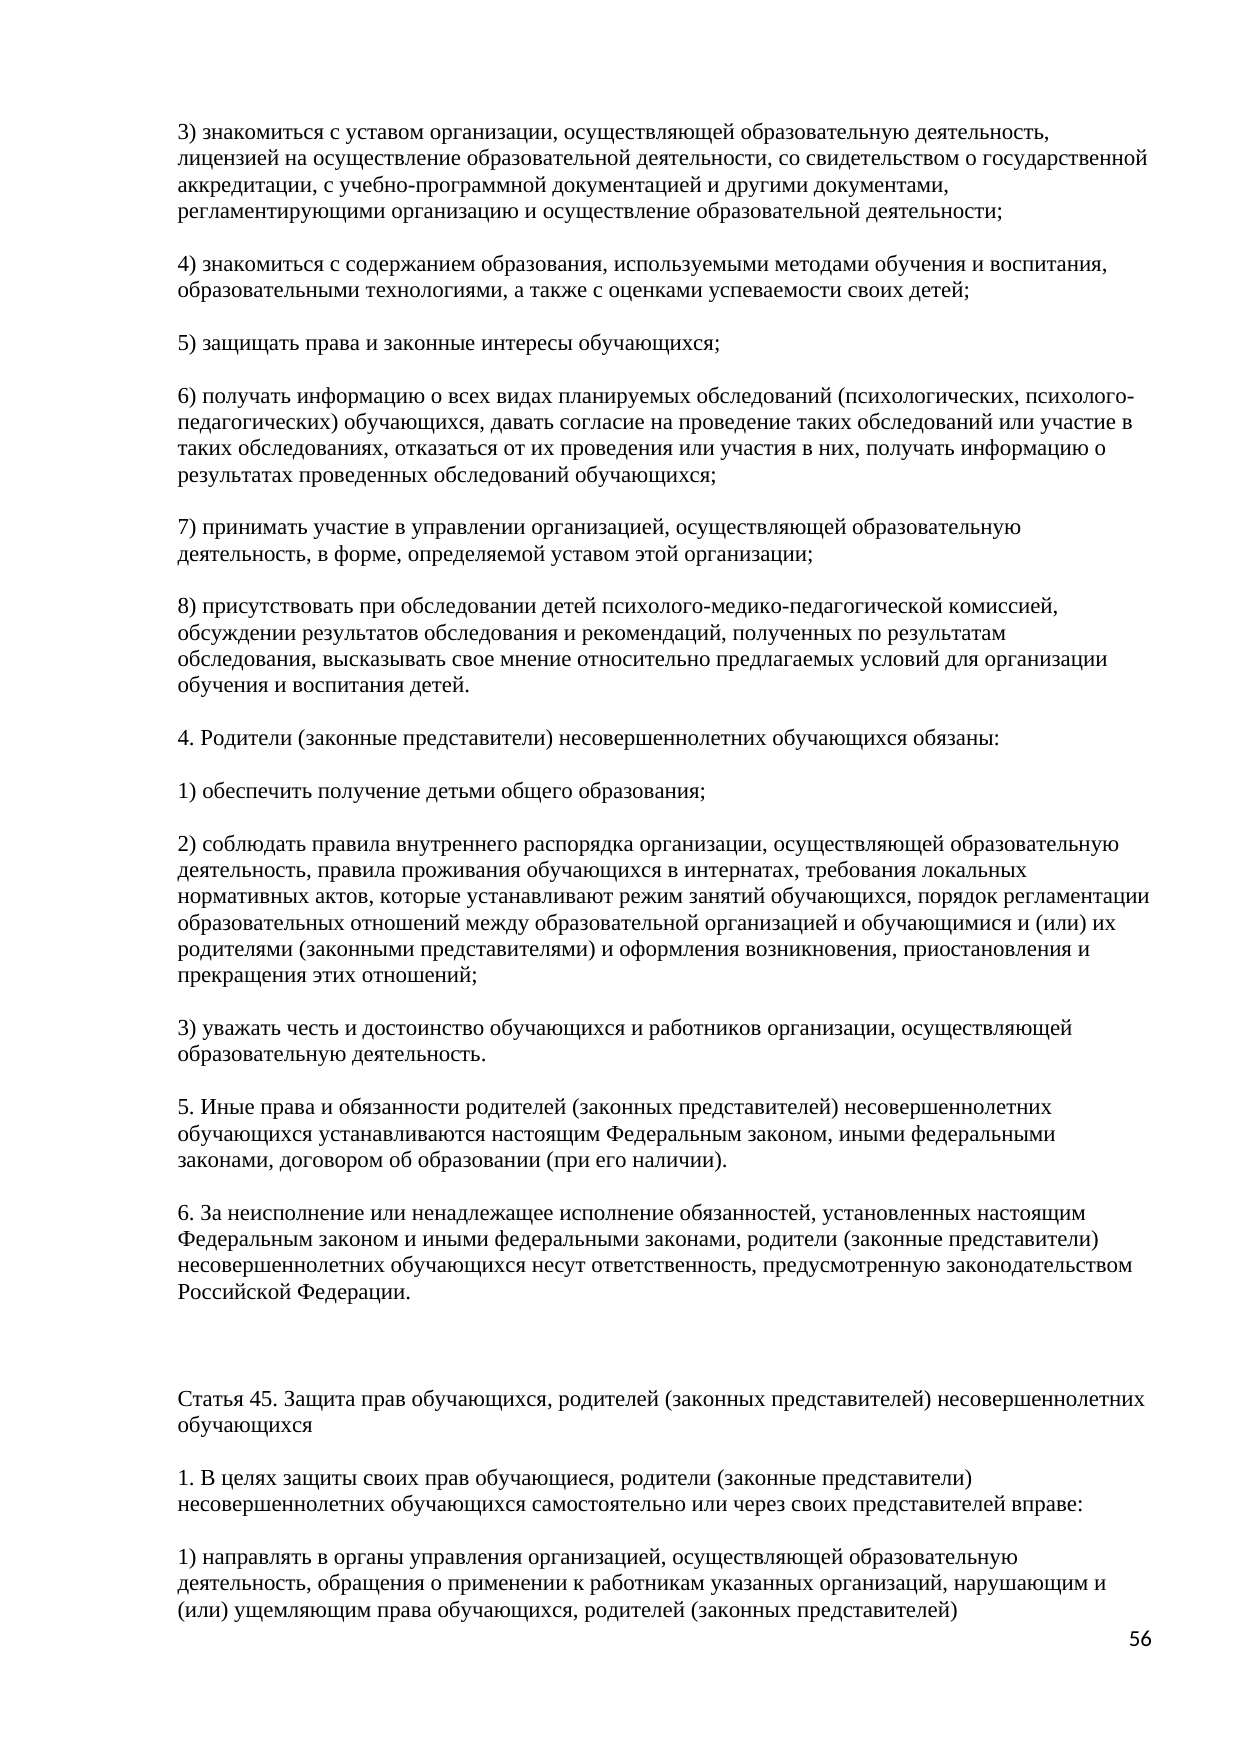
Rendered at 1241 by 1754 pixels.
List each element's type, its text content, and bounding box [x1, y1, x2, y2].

text 5) защищать права и законные интересы обучающихся; [177, 329, 1152, 355]
text 6) получать информацию о всех видах планируемых обследований (психологических, психолого-педагогических) обучающихся, давать согласие на проведение таких обследований или участие в таких обследованиях, отказаться от их проведения или участия в них, получать информацию о результатах проведенных обследований обучающихся; [177, 382, 1152, 487]
text 5. Иные права и обязанности родителей (законных представителей) несовершеннолетних обучающихся устанавливаются настоящим Федеральным законом, иными федеральными законами, договором об образовании (при его наличии). [177, 1093, 1152, 1172]
text 7) принимать участие в управлении организацией, осуществляющей образовательную деятельность, в форме, определяемой уставом этой организации; [177, 513, 1152, 566]
text 8) присутствовать при обследовании детей психолого-медико-педагогической комиссией, обсуждении результатов обследования и рекомендаций, полученных по результатам обследования, высказывать свое мнение относительно предлагаемых условий для организации обучения и воспитания детей. [177, 592, 1152, 698]
text 1. В целях защиты своих прав обучающиеся, родители (законные представители) несовершеннолетних обучающихся самостоятельно или через своих представителей вправе: [177, 1464, 1152, 1517]
text 3) знакомиться с уставом организации, осуществляющей образовательную деятельность, лицензией на осуществление образовательной деятельности, со свидетельством о государственной аккредитации, с учебно-программной документацией и другими документами, регламентирующими организацию и осуществление образовательной деятельности; [177, 118, 1152, 223]
text 4) знакомиться с содержанием образования, используемыми методами обучения и воспитания, образовательными технологиями, а также с оценками успеваемости своих детей; [177, 250, 1152, 303]
text 6. За неисполнение или ненадлежащее исполнение обязанностей, установленных настоящим Федеральным законом и иными федеральными законами, родители (законные представители) несовершеннолетних обучающихся несут ответственность, предусмотренную законодательством Российской Федерации. [177, 1199, 1152, 1304]
text 2) соблюдать правила внутреннего распорядка организации, осуществляющей образовательную деятельность, правила проживания обучающихся в интернатах, требования локальных нормативных актов, которые устанавливают режим занятий обучающихся, порядок регламентации образовательных отношений между образовательной организацией и обучающимися и (или) их родителями (законными представителями) и оформления возникновения, приостановления и прекращения этих отношений; [177, 830, 1152, 988]
text Статья 45. Защита прав обучающихся, родителей (законных представителей) несовершеннолетних обучающихся [177, 1385, 1152, 1437]
text 4. Родители (законные представители) несовершеннолетних обучающихся обязаны: [177, 724, 1152, 751]
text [177, 1543, 1152, 1622]
text 1) обеспечить получение детьми общего образования; [177, 777, 1152, 803]
text 3) уважать честь и достоинство обучающихся и работников организации, осуществляющей образовательную деятельность. [177, 1014, 1152, 1067]
